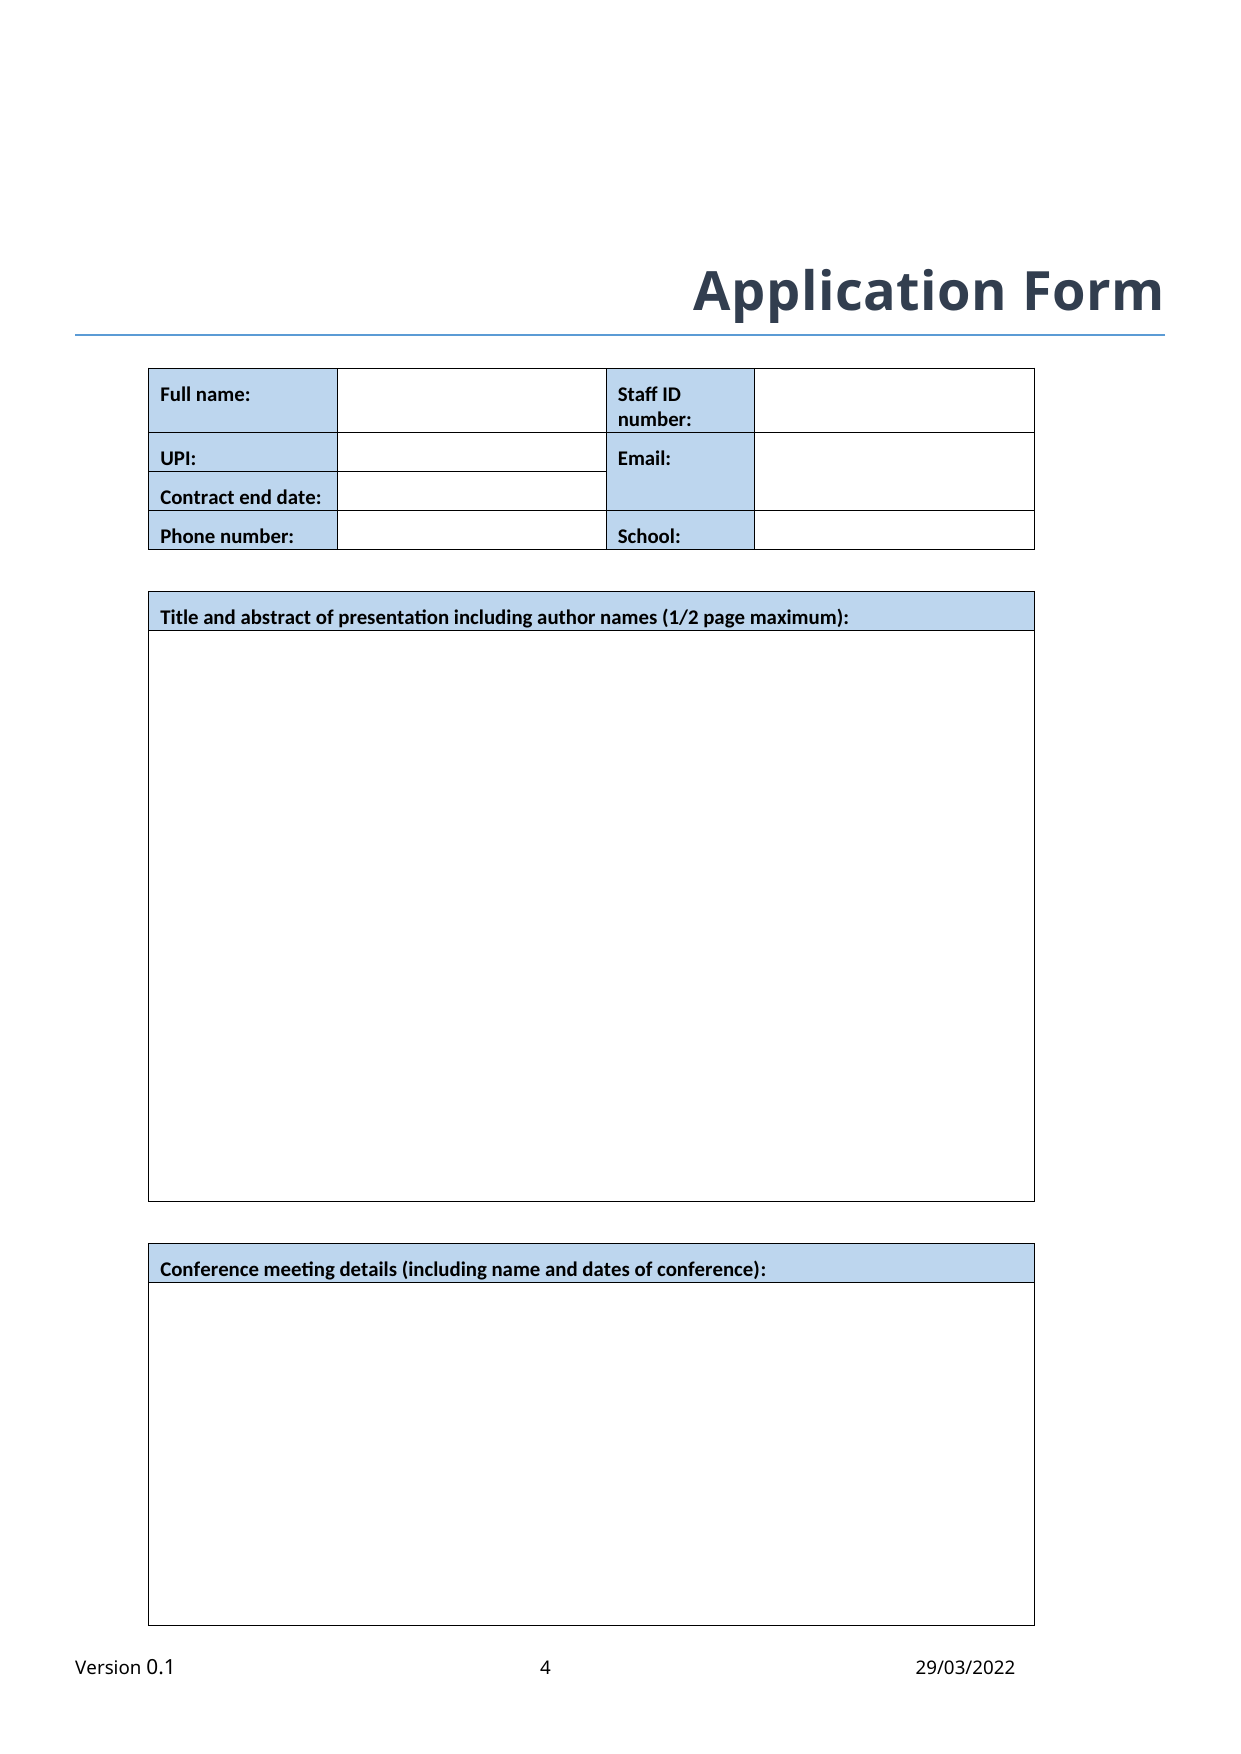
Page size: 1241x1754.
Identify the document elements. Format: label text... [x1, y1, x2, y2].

table_cell [149, 631, 1034, 1201]
table_header Staff ID number: [607, 369, 754, 432]
title Application Form [75, 252, 1165, 334]
table_cell [338, 433, 606, 471]
table_cell UPI: [149, 433, 337, 471]
table_header [338, 369, 606, 432]
table_cell [149, 1283, 1034, 1625]
table_cell Contract end date: [149, 472, 337, 510]
table_cell [338, 511, 606, 549]
table_header Title and abstract of presentation including author names (1/2 page maximum): [149, 592, 1034, 630]
table_cell Phone number: [149, 511, 337, 549]
table_header [755, 369, 1034, 432]
table_header Full name: [149, 369, 337, 432]
table_cell [755, 511, 1034, 549]
table_cell [755, 433, 1034, 510]
table_header Conference meeting details (including name and dates of conference): [149, 1244, 1034, 1282]
table_cell Email: [607, 433, 754, 510]
table_cell [338, 472, 606, 510]
table_cell School: [607, 511, 754, 549]
